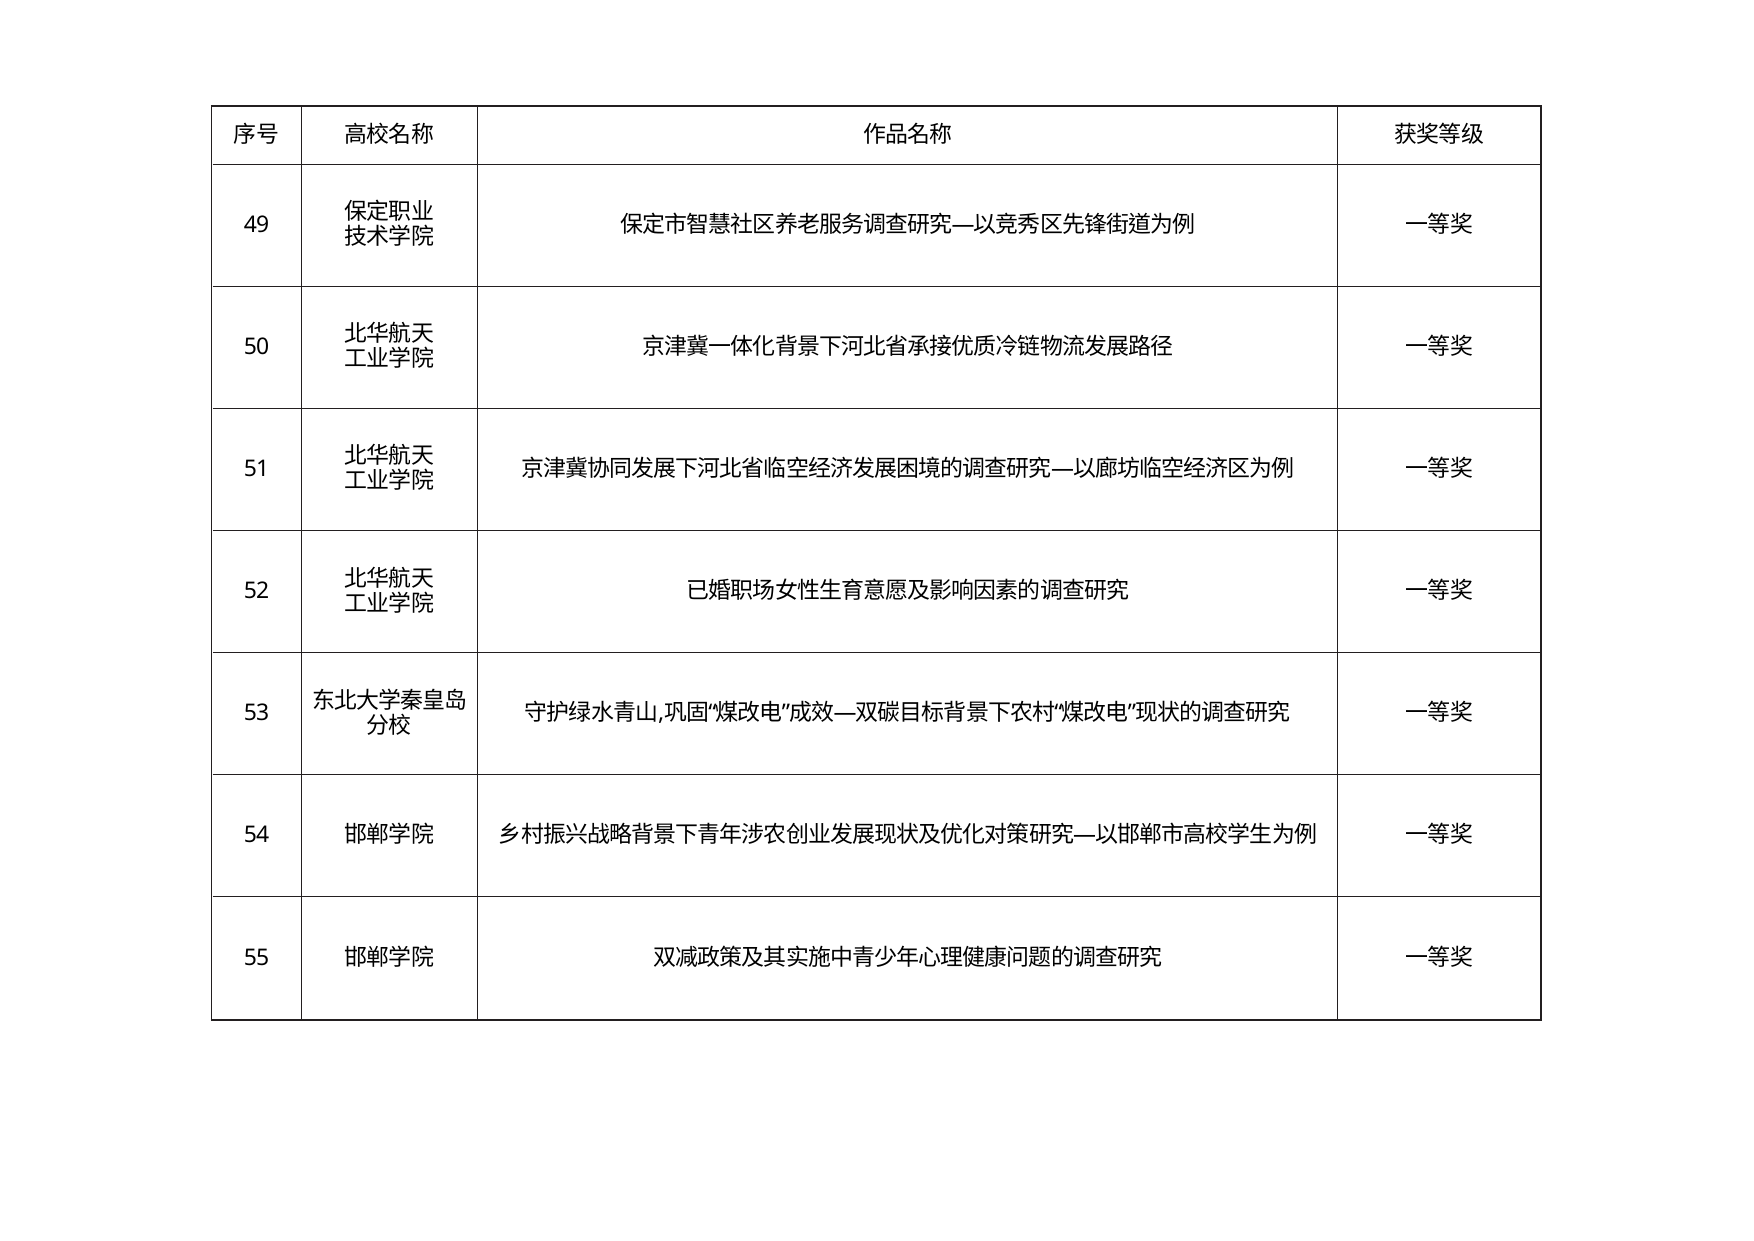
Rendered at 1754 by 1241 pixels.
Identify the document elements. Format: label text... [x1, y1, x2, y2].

table_cell 已婚职场女性生育意愿及影响因素的调查研究 [478, 531, 1337, 652]
table_cell 北华航天 工业学院 [302, 287, 477, 408]
table_cell 一等奖 [1338, 653, 1540, 774]
table_cell 保定市智慧社区养老服务调查研究—以竞秀区先锋街道为例 [478, 165, 1337, 286]
table_cell 一等奖 [1338, 287, 1540, 408]
table_header 获奖等级 [1338, 107, 1540, 163]
table_cell 乡村振兴战略背景下青年涉农创业发展现状及优化对策研究—以邯郸市高校学生为例 [478, 775, 1337, 896]
table_header 高校名称 [302, 107, 477, 163]
table_cell 京津冀一体化背景下河北省承接优质冷链物流发展路径 [478, 287, 1337, 408]
table_cell 东北大学秦皇岛分校 [302, 653, 477, 774]
table_cell 保定职业 技术学院 [302, 165, 477, 286]
table_cell 守护绿水青山,巩固“煤改电”成效—双碳目标背景下农村“煤改电”现状的调查研究 [478, 653, 1337, 774]
table_cell 50 [212, 287, 301, 408]
table_cell 55 [212, 897, 301, 1019]
table_cell 49 [212, 165, 301, 286]
table_cell 双减政策及其实施中青少年心理健康问题的调查研究 [478, 897, 1337, 1019]
table_cell 51 [212, 409, 301, 530]
table_cell 一等奖 [1338, 775, 1540, 896]
table_cell 54 [212, 775, 301, 896]
table_cell 北华航天 工业学院 [302, 531, 477, 652]
table_cell 一等奖 [1338, 531, 1540, 652]
table_cell 京津冀协同发展下河北省临空经济发展困境的调查研究—以廊坊临空经济区为例 [478, 409, 1337, 530]
table_cell 53 [212, 653, 301, 774]
table_cell 一等奖 [1338, 165, 1540, 286]
table_cell 一等奖 [1338, 897, 1540, 1019]
table_header 序号 [212, 107, 301, 163]
table_cell 52 [212, 531, 301, 652]
table_header 作品名称 [478, 107, 1337, 163]
table_cell 一等奖 [1338, 409, 1540, 530]
table_cell 北华航天 工业学院 [302, 409, 477, 530]
table_cell 邯郸学院 [302, 775, 477, 896]
table_cell 邯郸学院 [302, 897, 477, 1019]
